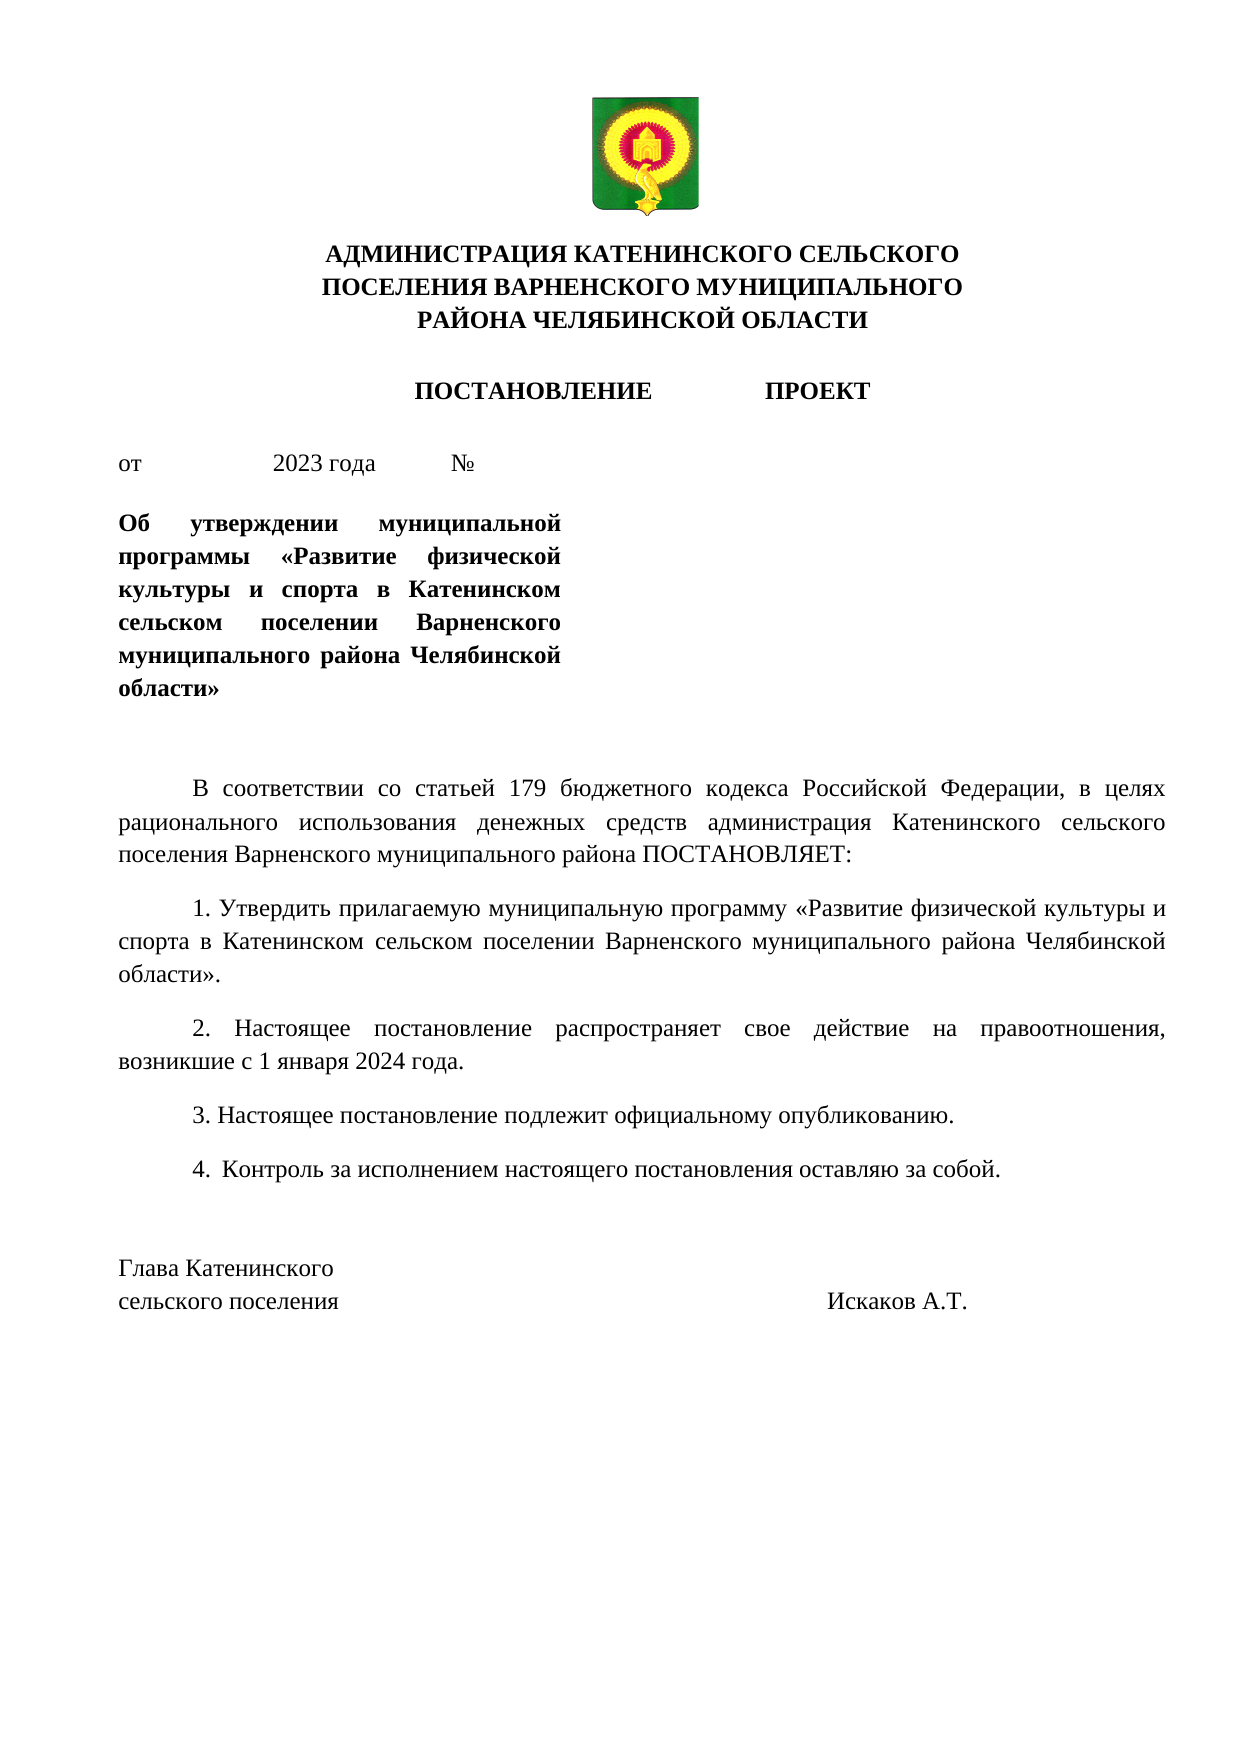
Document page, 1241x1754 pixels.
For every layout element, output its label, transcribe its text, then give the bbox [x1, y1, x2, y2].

text 3. Настоящее постановление подлежит официальному опубликованию. [118, 1100, 1167, 1129]
text Об утверждении муниципальной программы «Развитие физической культуры и спорта в Катенинском сельском поселении Варненского муниципального района Челябинской области» [118, 508, 561, 702]
picture [592, 96, 699, 216]
text 2. Настоящее постановление распространяет свое действие на правоотношения, возникшие с 1 января 2024 года. [118, 1013, 1167, 1075]
text ПОСЕЛЕНИЯ ВАРНЕНСКОГО МУНИЦИПАЛЬНОГО [118, 272, 1167, 300]
text АДМИНИСТРАЦИЯ КАТЕНИНСКОГО СЕЛЬСКОГО [118, 239, 1167, 267]
text В соответствии со статьей 179 бюджетного кодекса Российской Федерации, в целях рационального использования денежных средств администрация Катенинского сельского поселения Варненского муниципального района ПОСТАНОВЛЯЕТ: [118, 773, 1167, 868]
text РАЙОНА ЧЕЛЯБИНСКОЙ ОБЛАСТИ [118, 305, 1167, 333]
text сельского поселения Искаков А.Т. [118, 1286, 1167, 1315]
text ПОСТАНОВЛЕНИЕ ПРОЕКТ [118, 376, 1167, 405]
list Контроль за исполнением настоящего постановления оставляю за собой. [192, 1154, 1167, 1183]
table_header от 2023 года № [107, 448, 694, 480]
text 1. Утвердить прилагаемую муниципальную программу «Развитие физической культуры и спорта в Катенинском сельском поселении Варненского муниципального района Челябинской области». [118, 893, 1167, 988]
text Глава Катенинского [118, 1253, 1167, 1282]
